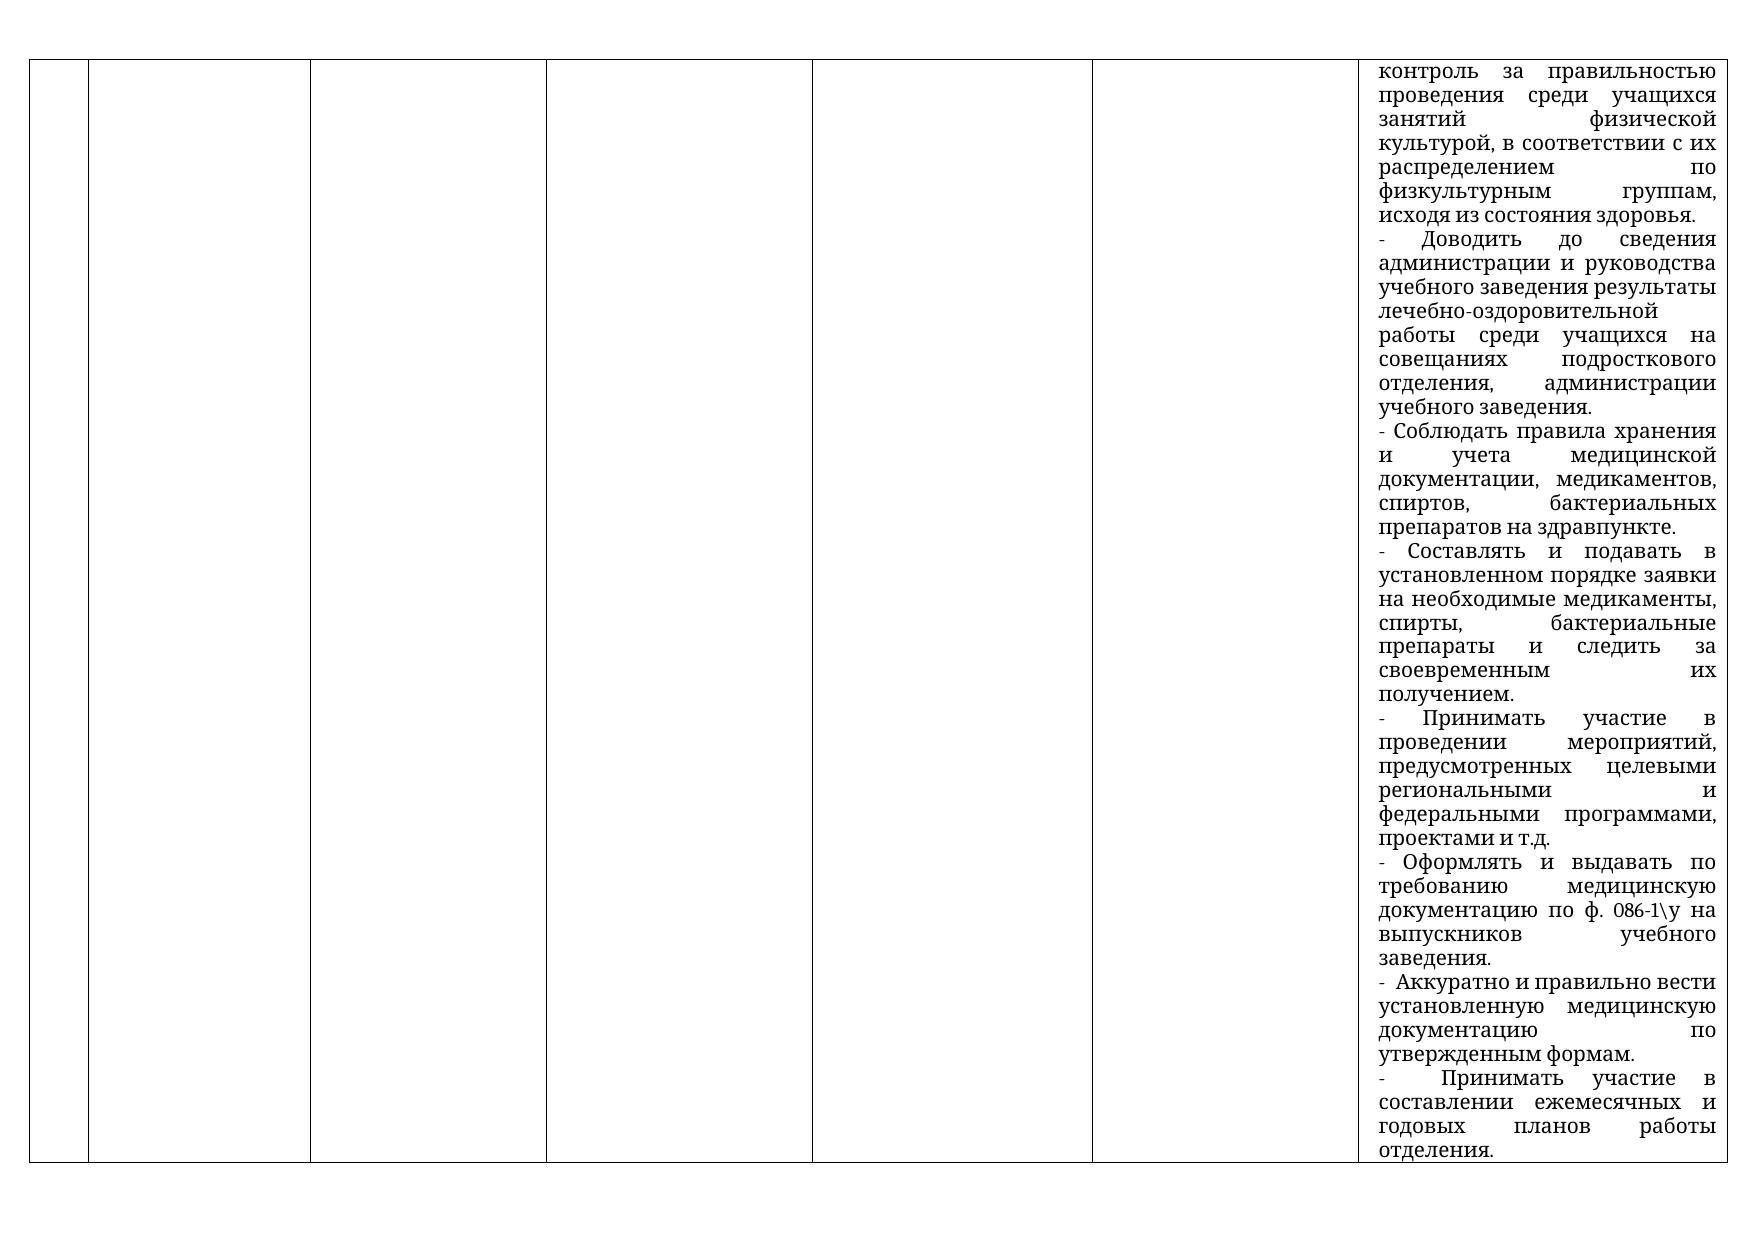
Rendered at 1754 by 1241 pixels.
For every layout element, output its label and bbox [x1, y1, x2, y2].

table_cell [547, 60, 812, 1162]
table_cell [1093, 60, 1358, 1162]
table_cell [813, 60, 1092, 1162]
table_cell [1359, 60, 1727, 1162]
table_cell [89, 60, 310, 1162]
table_cell [30, 60, 88, 1162]
table_cell [311, 60, 546, 1162]
